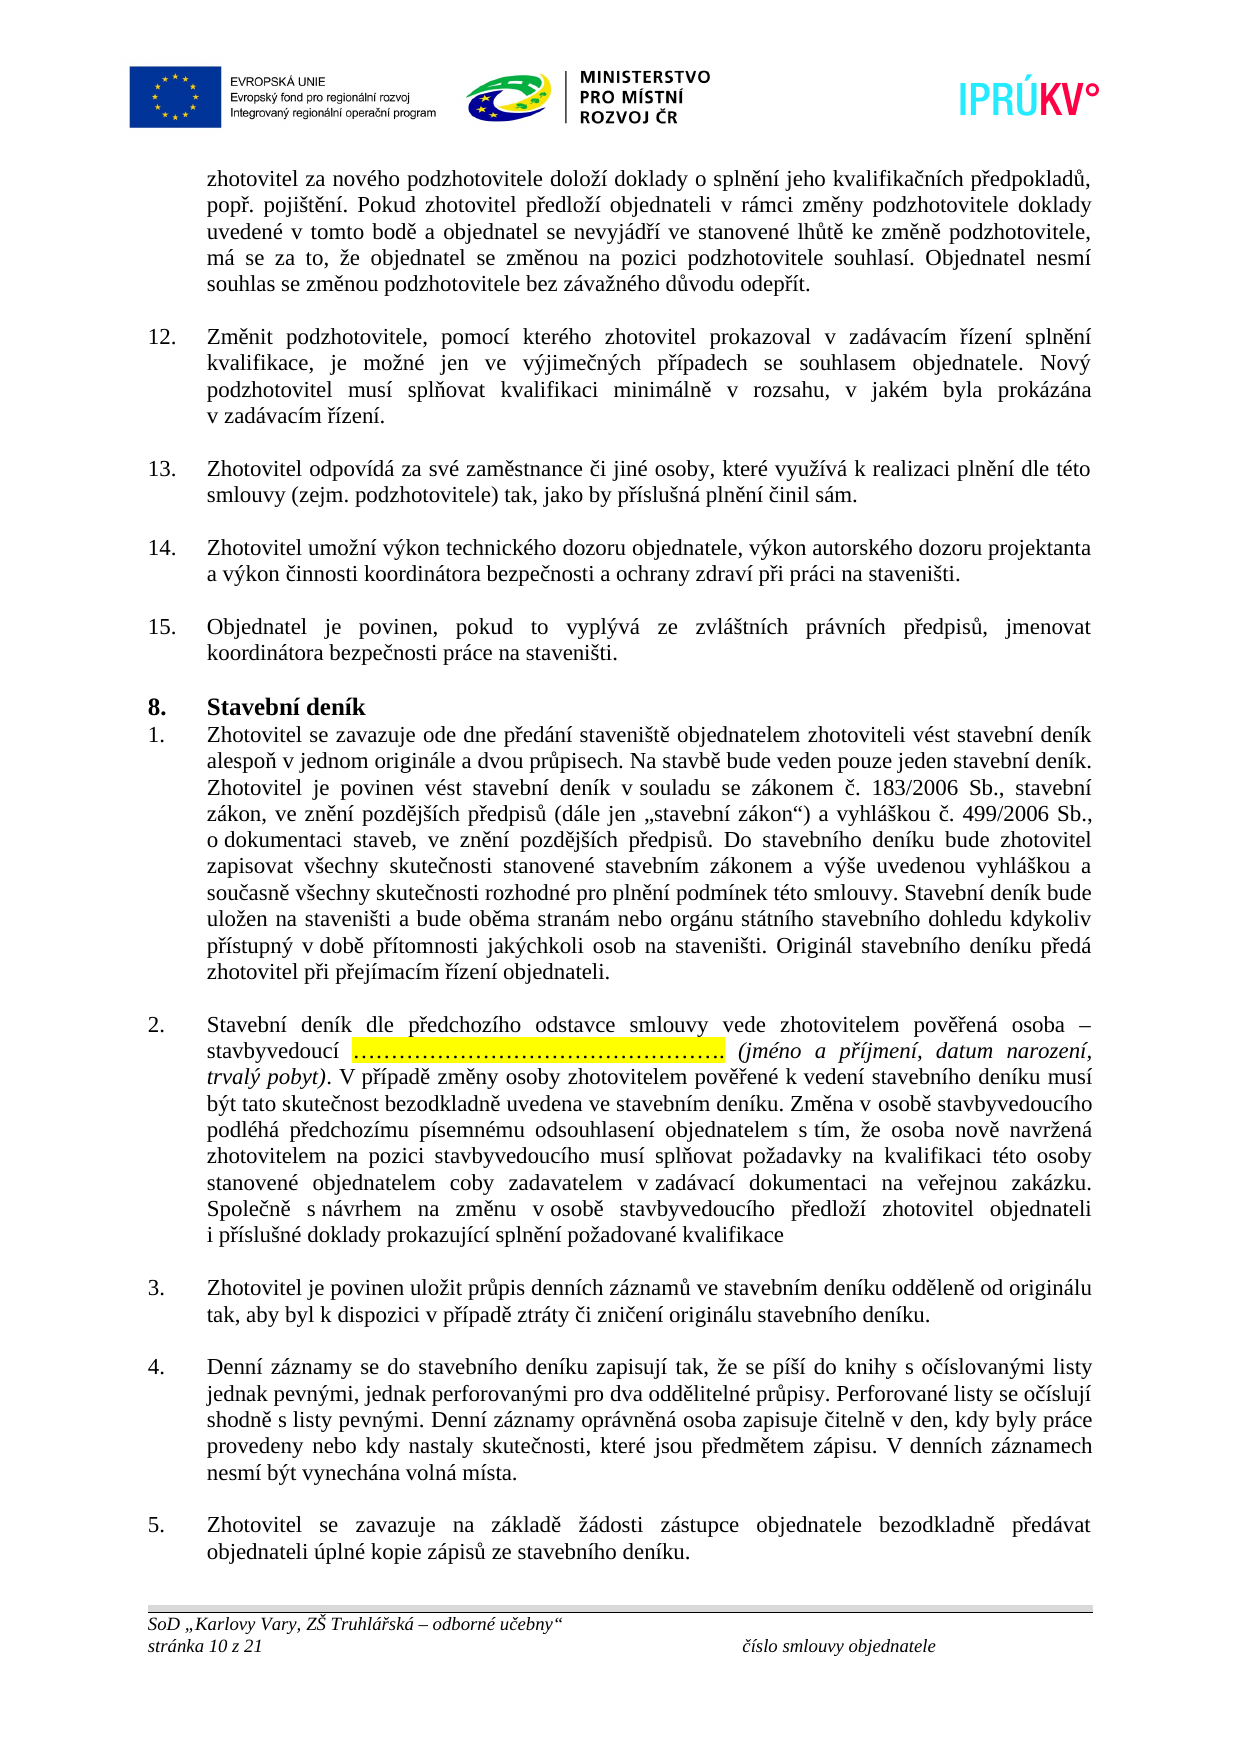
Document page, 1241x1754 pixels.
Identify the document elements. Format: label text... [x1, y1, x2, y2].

picture [109, 45, 730, 146]
list Stavební deník dle předchozího odstavce smlouvy vede zhotovitelem pověřená osoba – stavbyvedoucí …………………………………………. (jméno a příjmení, datum narození, trvalý pobyt). V případě změny osoby zhotovitelem pověřené k vedení stavebního deníku musí být tato skutečnost bezodkladně uvedena ve stavebním deníku. Změna v osobě stavbyvedoucího podléhá předchozímu písemnému odsouhlasení objednatelem s tím, že osoba nově navržená zhotovitelem na pozici stavbyvedoucího musí splňovat požadavky na kvalifikaci této osoby stanovené objednatelem coby zadavatelem v zadávací dokumentaci na veřejnou zakázku. Společně s návrhem na změnu v osobě stavbyvedoucího předloží zhotovitel objednateli i příslušné doklady prokazující splnění požadované kvalifikace [148, 1011, 1093, 1248]
text 14. Zhotovitel umožní výkon technického dozoru objednatele, výkon autorského dozoru projektanta a výkon činnosti koordinátora bezpečnosti a ochrany zdraví při práci na staveništi. [148, 534, 1093, 587]
text 15. Objednatel je povinen, pokud to vyplývá ze zvláštních právních předpisů, jmenovat koordinátora bezpečnosti práce na staveništi. [148, 613, 1093, 666]
list Stavební deník [148, 692, 1093, 721]
picture [937, 54, 1122, 133]
list Zhotovitel je povinen uložit průpis denních záznamů ve stavebním deníku odděleně od originálu tak, aby byl k dispozici v případě ztráty či zničení originálu stavebního deníku. [148, 1274, 1093, 1327]
list Zhotovitel se zavazuje na základě žádosti zástupce objednatele bezodkladně předávat objednateli úplné kopie zápisů ze stavebního deníku. [148, 1511, 1093, 1564]
text 13. Zhotovitel odpovídá za své zaměstnance či jiné osoby, které využívá k realizaci plnění dle této smlouvy (zejm. podzhotovitele) tak, jako by příslušná plnění činil sám. [148, 455, 1093, 508]
list Denní záznamy se do stavebního deníku zapisují tak, že se píší do knihy s očíslovanými listy jednak pevnými, jednak perforovanými pro dva oddělitelné průpisy. Perforované listy se očíslují shodně s listy pevnými. Denní záznamy oprávněná osoba zapisuje čitelně v den, kdy byly práce provedeny nebo kdy nastaly skutečnosti, které jsou předmětem zápisu. V denních záznamech nesmí být vynechána volná místa. [148, 1353, 1093, 1485]
list Zhotovitel se zavazuje ode dne předání staveniště objednatelem zhotoviteli vést stavební deník alespoň v jednom originále a dvou průpisech. Na stavbě bude veden pouze jeden stavební deník. Zhotovitel je povinen vést stavební deník v souladu se zákonem č. 183/2006 Sb., stavební zákon, ve znění pozdějších předpisů (dále jen „stavební zákon“) a vyhláškou č. 499/2006 Sb., o dokumentaci staveb, ve znění pozdějších předpisů. Do stavebního deníku bude zhotovitel zapisovat všechny skutečnosti stanovené stavebním zákonem a výše uvedenou vyhláškou a současně všechny skutečnosti rozhodné pro plnění podmínek této smlouvy. Stavební deník bude uložen na staveništi a bude oběma stranám nebo orgánu státního stavebního dohledu kdykoliv přístupný v době přítomnosti jakýchkoli osob na staveništi. Originál stavebního deníku předá zhotovitel při přejímacím řízení objednateli. [148, 721, 1093, 984]
text 12. Změnit podzhotovitele, pomocí kterého zhotovitel prokazoval v zadávacím řízení splnění kvalifikace, je možné jen ve výjimečných případech se souhlasem objednatele. Nový podzhotovitel musí splňovat kvalifikaci minimálně v rozsahu, v jakém byla prokázána v zadávacím řízení. [148, 323, 1093, 428]
